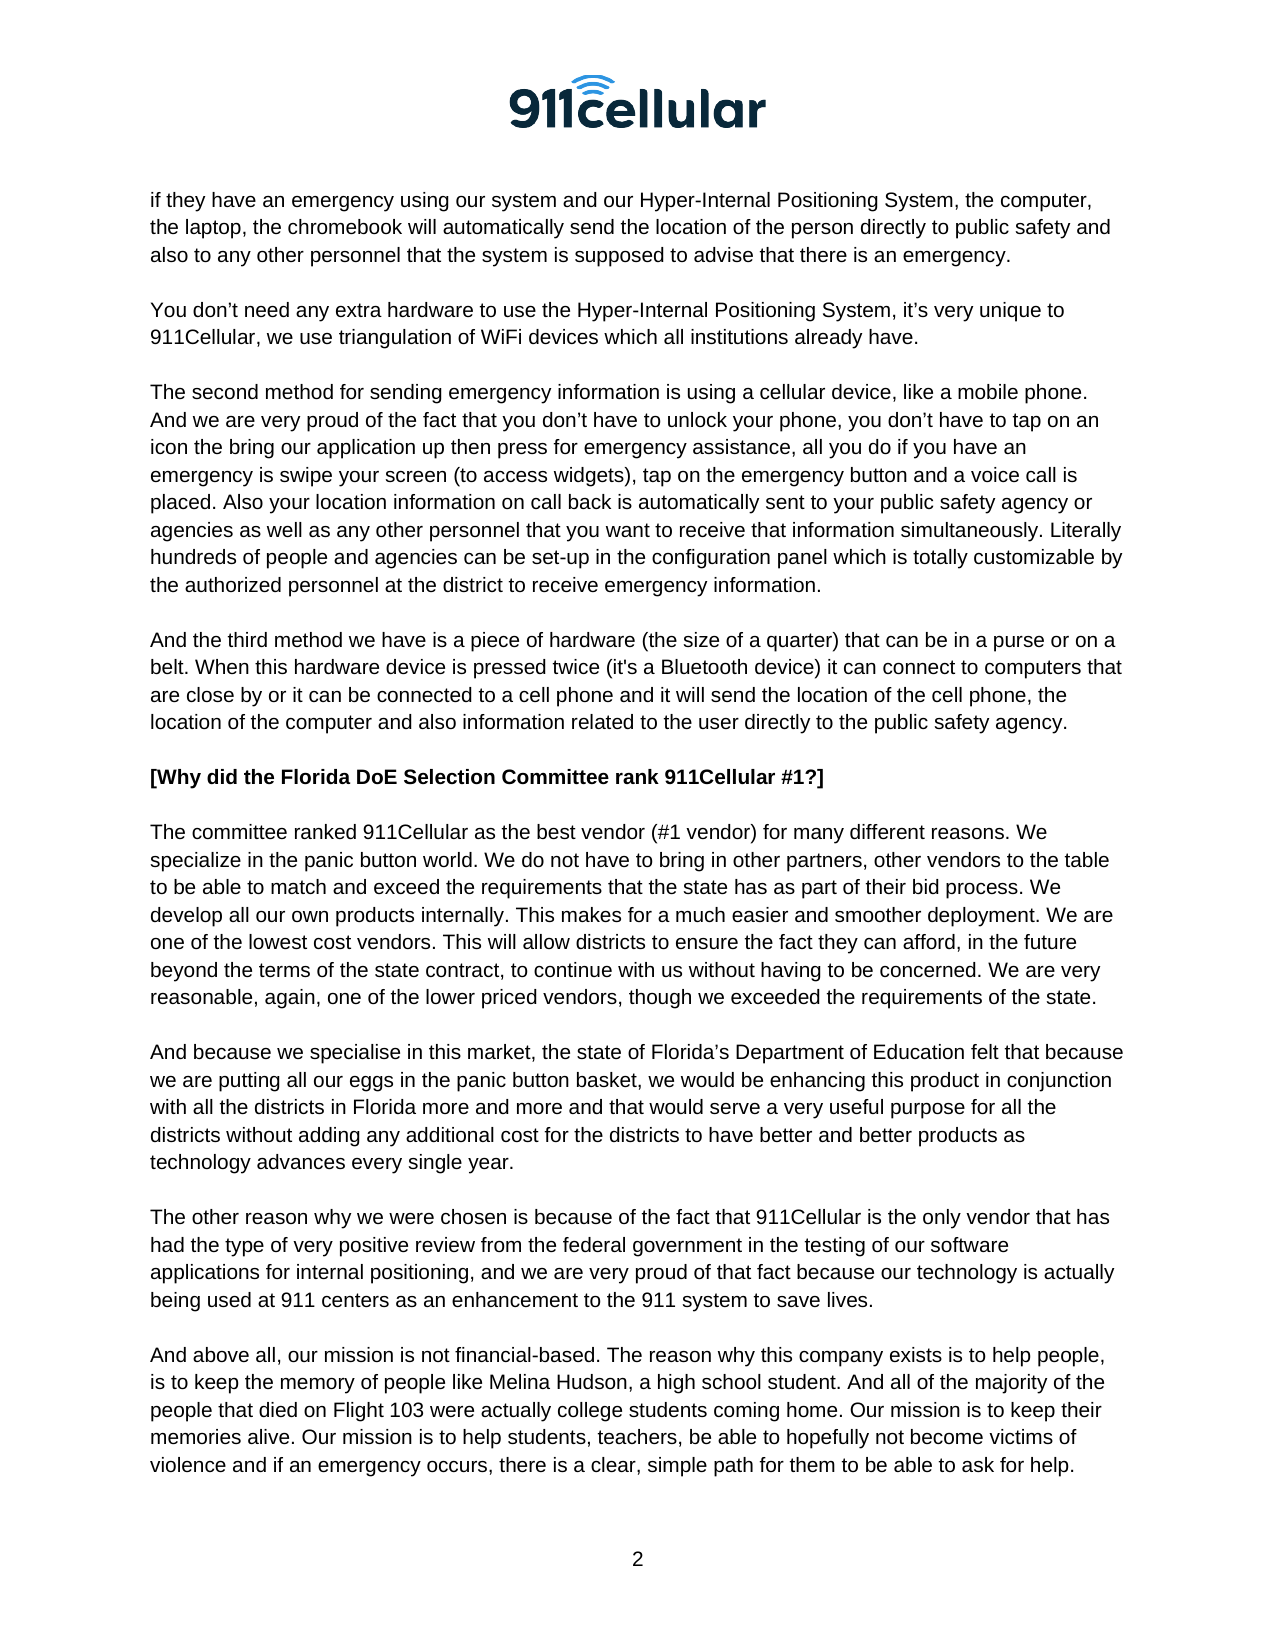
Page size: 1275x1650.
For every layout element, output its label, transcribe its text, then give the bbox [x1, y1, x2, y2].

text You don’t need any extra hardware to use the Hyper-Internal Positioning System, it’s very unique to 911Cellular, we use triangulation of WiFi devices which all institutions already have. [150, 297, 1125, 349]
text The committee ranked 911Cellular as the best vendor (#1 vendor) for many different reasons. We specialize in the panic button world. We do not have to bring in other partners, other vendors to the table to be able to match and exceed the requirements that the state has as part of their bid process. We develop all our own products internally. This makes for a much easier and smoother deployment. We are one of the lowest cost vendors. This will allow districts to ensure the fact they can afford, in the future beyond the terms of the state contract, to continue with us without having to be concerned. We are very reasonable, again, one of the lower priced vendors, though we exceeded the requirements of the state. [150, 820, 1125, 1009]
picture [509, 75, 766, 128]
text [Why did the Florida DoE Selection Committee rank 911Cellular #1?] [150, 765, 1125, 789]
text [150, 187, 1125, 266]
text And because we specialise in this market, the state of Florida’s Department of Education felt that because we are putting all our eggs in the panic button basket, we would be enhancing this product in conjunction with all the districts in Florida more and more and that would serve a very useful purpose for all the districts without adding any additional cost for the districts to have better and better products as technology advances every single year. [150, 1040, 1125, 1174]
text The other reason why we were chosen is because of the fact that 911Cellular is the only vendor that has had the type of very positive review from the federal government in the testing of our software applications for internal positioning, and we are very proud of that fact because our technology is actually being used at 911 centers as an enhancement to the 911 system to save lives. [150, 1205, 1125, 1311]
text And above all, our mission is not financial-based. The reason why this company exists is to help people, is to keep the memory of people like Melina Hudson, a high school student. And all of the majority of the people that died on Flight 103 were actually college students coming home. Our mission is to keep their memories alive. Our mission is to help students, teachers, be able to hopefully not become victims of violence and if an emergency occurs, there is a clear, simple path for them to be able to ask for help. [150, 1342, 1125, 1476]
text And the third method we have is a piece of hardware (the size of a quarter) that can be in a purse or on a belt. When this hardware device is pressed twice (it's a Bluetooth device) it can connect to computers that are close by or it can be connected to a cell phone and it will send the location of the cell phone, the location of the computer and also information related to the user directly to the public safety agency. [150, 627, 1125, 734]
text The second method for sending emergency information is using a cellular device, like a mobile phone. And we are very proud of the fact that you don’t have to unlock your phone, you don’t have to tap on an icon the bring our application up then press for emergency assistance, all you do if you have an emergency is swipe your screen (to access widgets), tap on the emergency button and a voice call is placed. Also your location information on call back is automatically sent to your public safety agency or agencies as well as any other personnel that you want to receive that information simultaneously. Literally hundreds of people and agencies can be set-up in the configuration panel which is totally customizable by the authorized personnel at the district to receive emergency information. [150, 380, 1125, 596]
